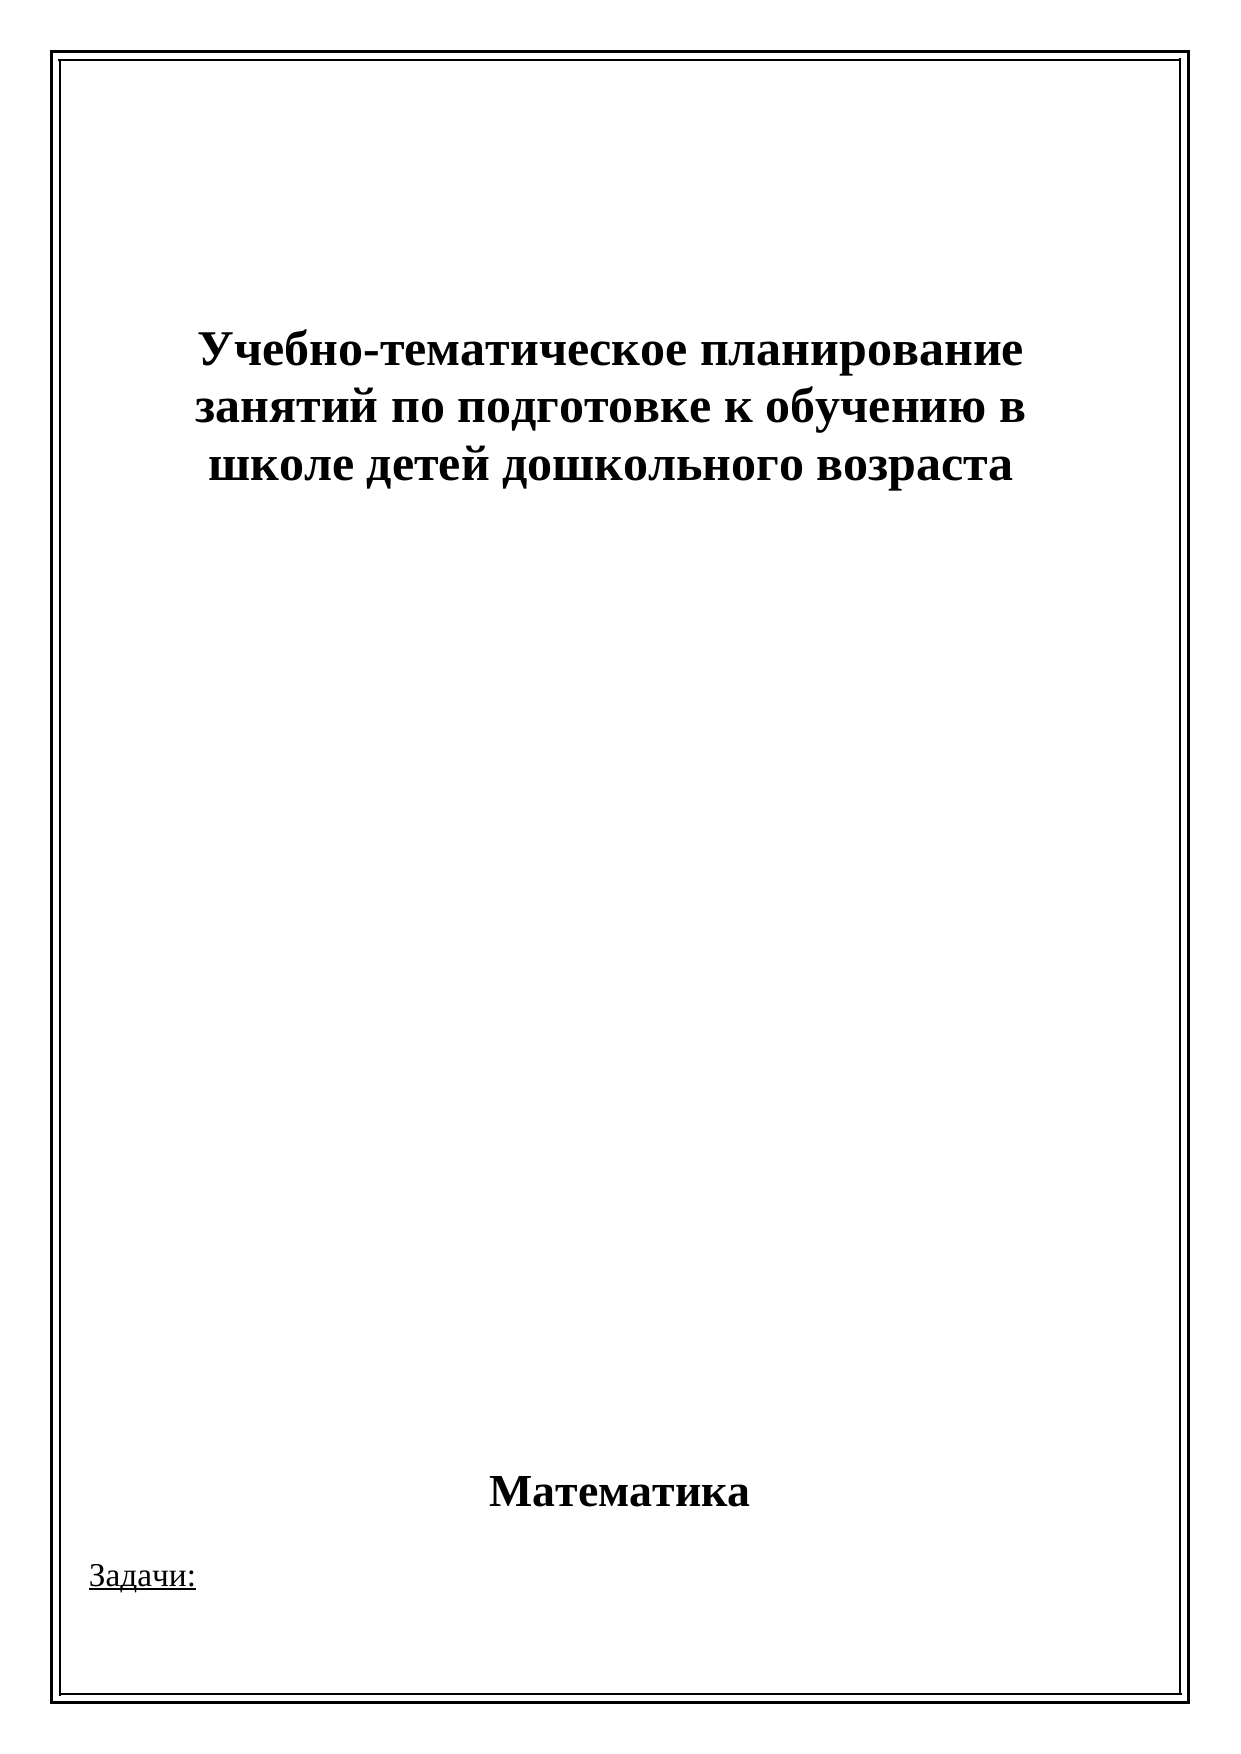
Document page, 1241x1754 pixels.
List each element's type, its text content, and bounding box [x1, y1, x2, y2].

text Математика [89, 1464, 1152, 1517]
text Задачи: [89, 1555, 1152, 1593]
text Учебно-тематическое планирование занятий по подготовке к обучению в школе детей дошкольного возраста [164, 319, 1058, 491]
